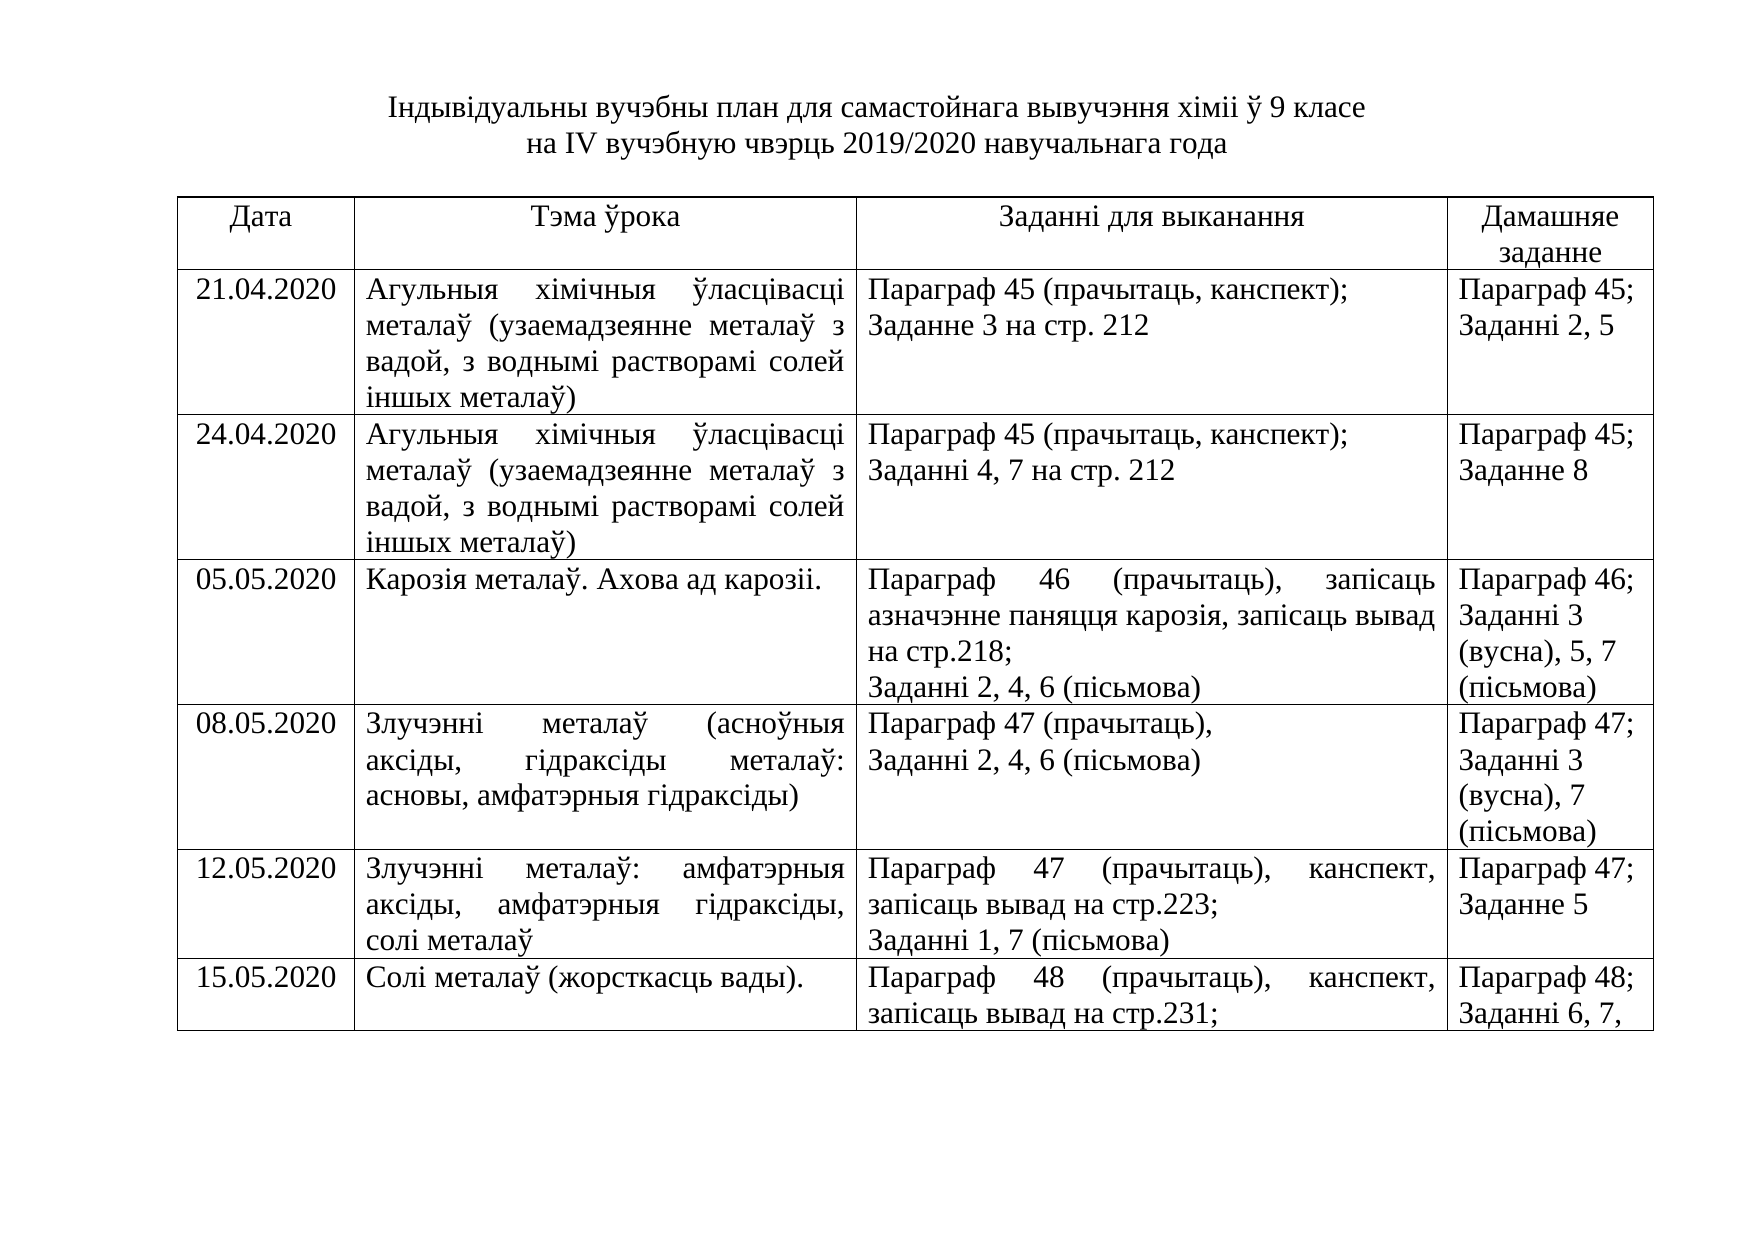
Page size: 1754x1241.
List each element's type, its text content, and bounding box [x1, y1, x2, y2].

table_cell Агульныя хімічныя ўласцівасці металаў (узаемадзеянне металаў з вадой, з воднымі растворамі солей іншых металаў) [355, 270, 856, 414]
table_cell Параграф 45 (прачытаць, канспект); Заданне 3 на стр. 212 [857, 270, 1447, 414]
table_cell Параграф 47; Заданні 3 (вусна), 7 (пісьмова) [1448, 705, 1653, 848]
table_cell 21.04.2020 [178, 270, 354, 414]
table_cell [355, 959, 856, 1030]
table_cell 15.05.2020 [178, 959, 354, 1030]
table_cell Параграф 47; Заданне 5 [1448, 850, 1653, 957]
table_cell Параграф 45; Заданне 8 [1448, 415, 1653, 559]
table_cell Злучэнні металаў: амфатэрныя аксіды, амфатэрныя гідраксіды, солі металаў [355, 850, 856, 957]
table_cell 24.04.2020 [178, 415, 354, 559]
table_cell 05.05.2020 [178, 560, 354, 704]
table_cell Карозія металаў. Ахова ад карозіі. [355, 560, 856, 704]
table_header Дата [178, 198, 354, 269]
table_cell Параграф 47 (прачытаць), Заданні 2, 4, 6 (пісьмова) [857, 705, 1447, 848]
table_cell 08.05.2020 [178, 705, 354, 848]
table_cell Параграф 47 (прачытаць), канспект, запісаць вывад на стр.223; Заданні 1, 7 (пісьмова) [857, 850, 1447, 957]
table_cell Злучэнні металаў (асноўныя аксіды, гідраксіды металаў: асновы, амфатэрныя гідраксіды) [355, 705, 856, 848]
table_header Дамашняе заданне [1448, 198, 1653, 269]
table_cell Параграф 45; Заданні 2, 5 [1448, 270, 1653, 414]
text на ІV вучэбную чвэрць 2019/2020 навучальнага года [118, 124, 1636, 161]
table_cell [1448, 959, 1653, 1030]
table_cell 12.05.2020 [178, 850, 354, 957]
text Індывідуальны вучэбны план для самастойнага вывучэння хіміі ў 9 класе [118, 89, 1636, 124]
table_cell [857, 959, 1447, 1030]
table_cell Агульныя хімічныя ўласцівасці металаў (узаемадзеянне металаў з вадой, з воднымі растворамі солей іншых металаў) [355, 415, 856, 559]
table_cell Параграф 46; Заданні 3 (вусна), 5, 7 (пісьмова) [1448, 560, 1653, 704]
table_header Тэма ўрока [355, 198, 856, 269]
table_header Заданні для выканання [857, 198, 1447, 269]
table_cell Параграф 45 (прачытаць, канспект); Заданні 4, 7 на стр. 212 [857, 415, 1447, 559]
table_cell Параграф 46 (прачытаць), запісаць азначэнне паняцця карозія, запісаць вывад на стр.218; Заданні 2, 4, 6 (пісьмова) [857, 560, 1447, 704]
